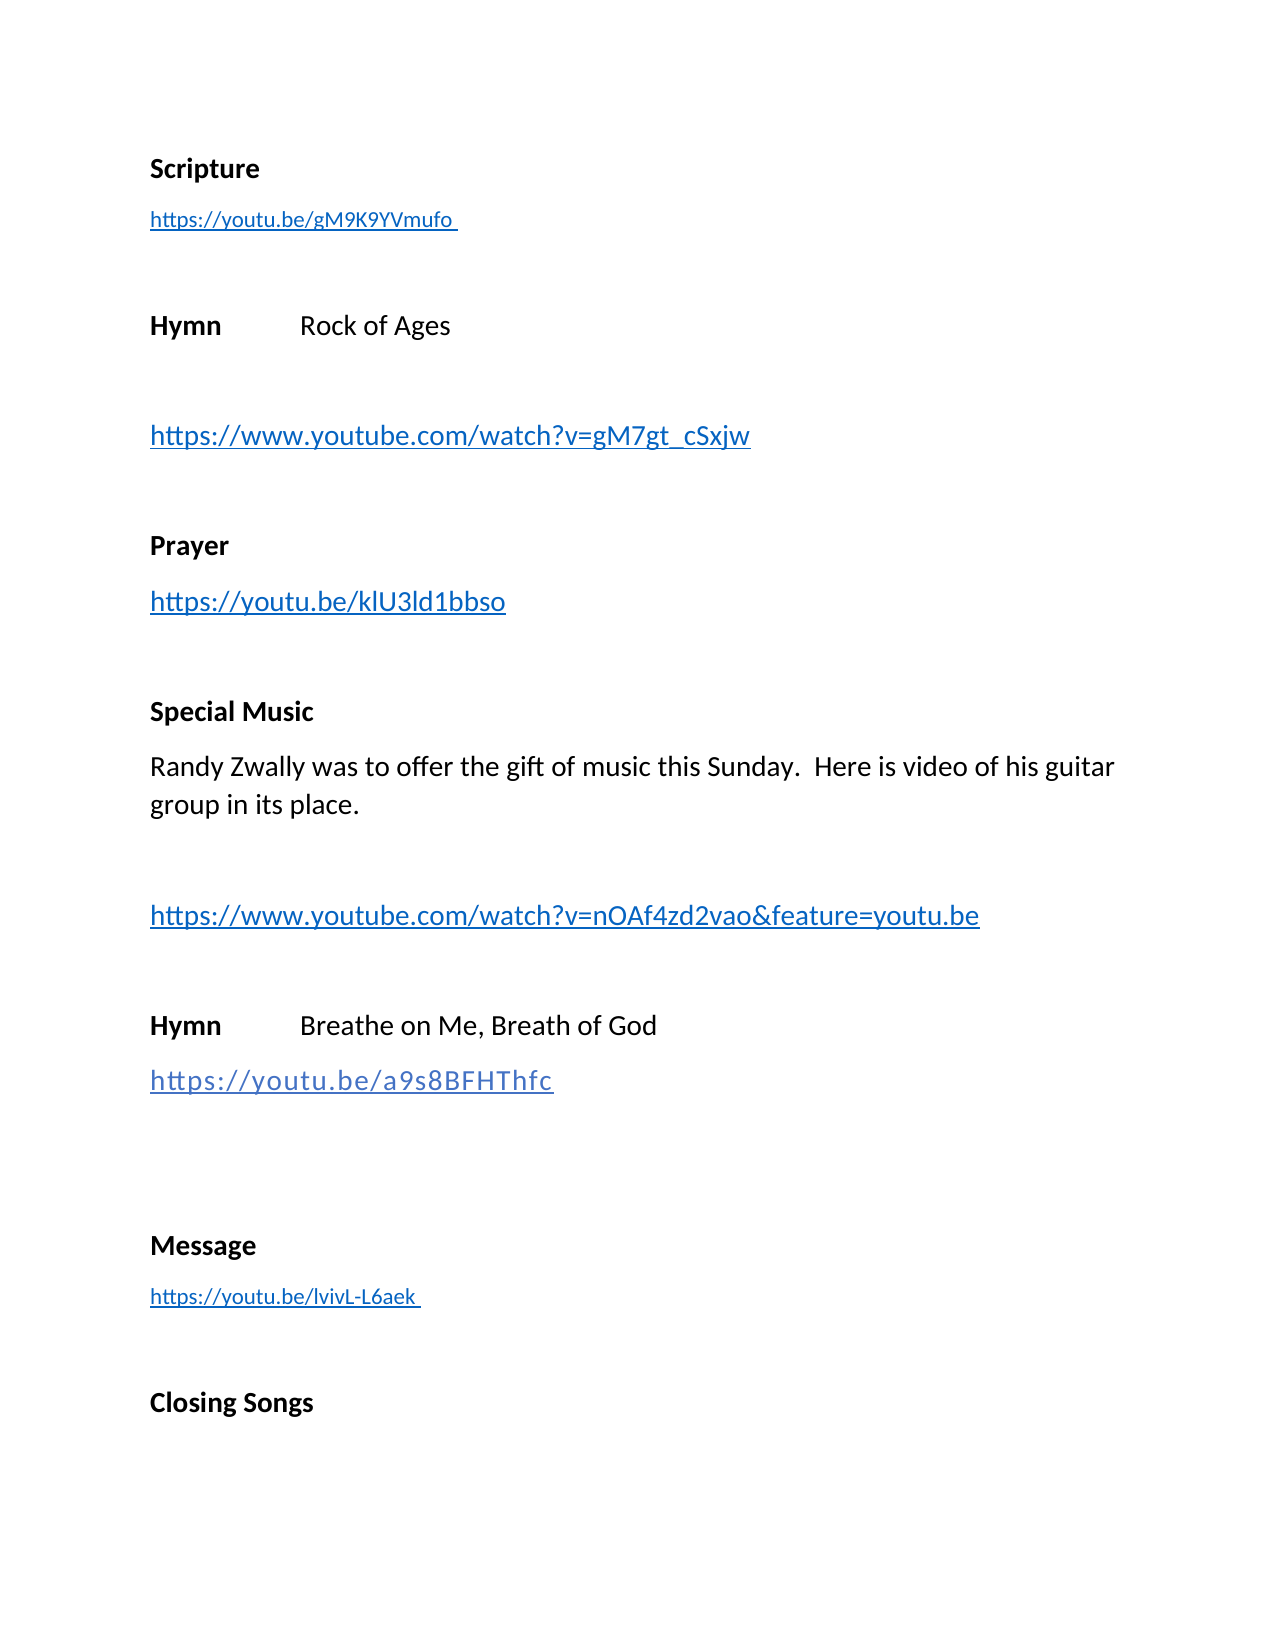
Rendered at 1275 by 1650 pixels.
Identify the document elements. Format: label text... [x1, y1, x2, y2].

text Hymn Breathe on Me, Breath of God [150, 1007, 1125, 1042]
text https://youtu.be/lvivL-L6aek [150, 1282, 1125, 1310]
text https://youtu.be/gM9K9YVmufo [150, 205, 1125, 233]
text Hymn Rock of Ages [150, 307, 1125, 343]
text Scripture [150, 150, 1125, 186]
text Message [150, 1227, 1125, 1263]
text https://youtu.be/klU3ld1bbso [150, 583, 1125, 618]
text Randy Zwally was to offer the gift of music this Sunday. Here is video of his guitar group in its place. [150, 748, 1125, 822]
text Special Music [150, 693, 1125, 728]
text https://youtu.be/a9s8BFHThfc [150, 1062, 1125, 1097]
text https://www.youtube.com/watch?v=nOAf4zd2vao&feature=youtu.be [150, 897, 1125, 932]
text Closing Songs [150, 1384, 1125, 1420]
text Prayer [150, 527, 1125, 563]
text https://www.youtube.com/watch?v=gM7gt_cSxjw [150, 417, 1125, 453]
